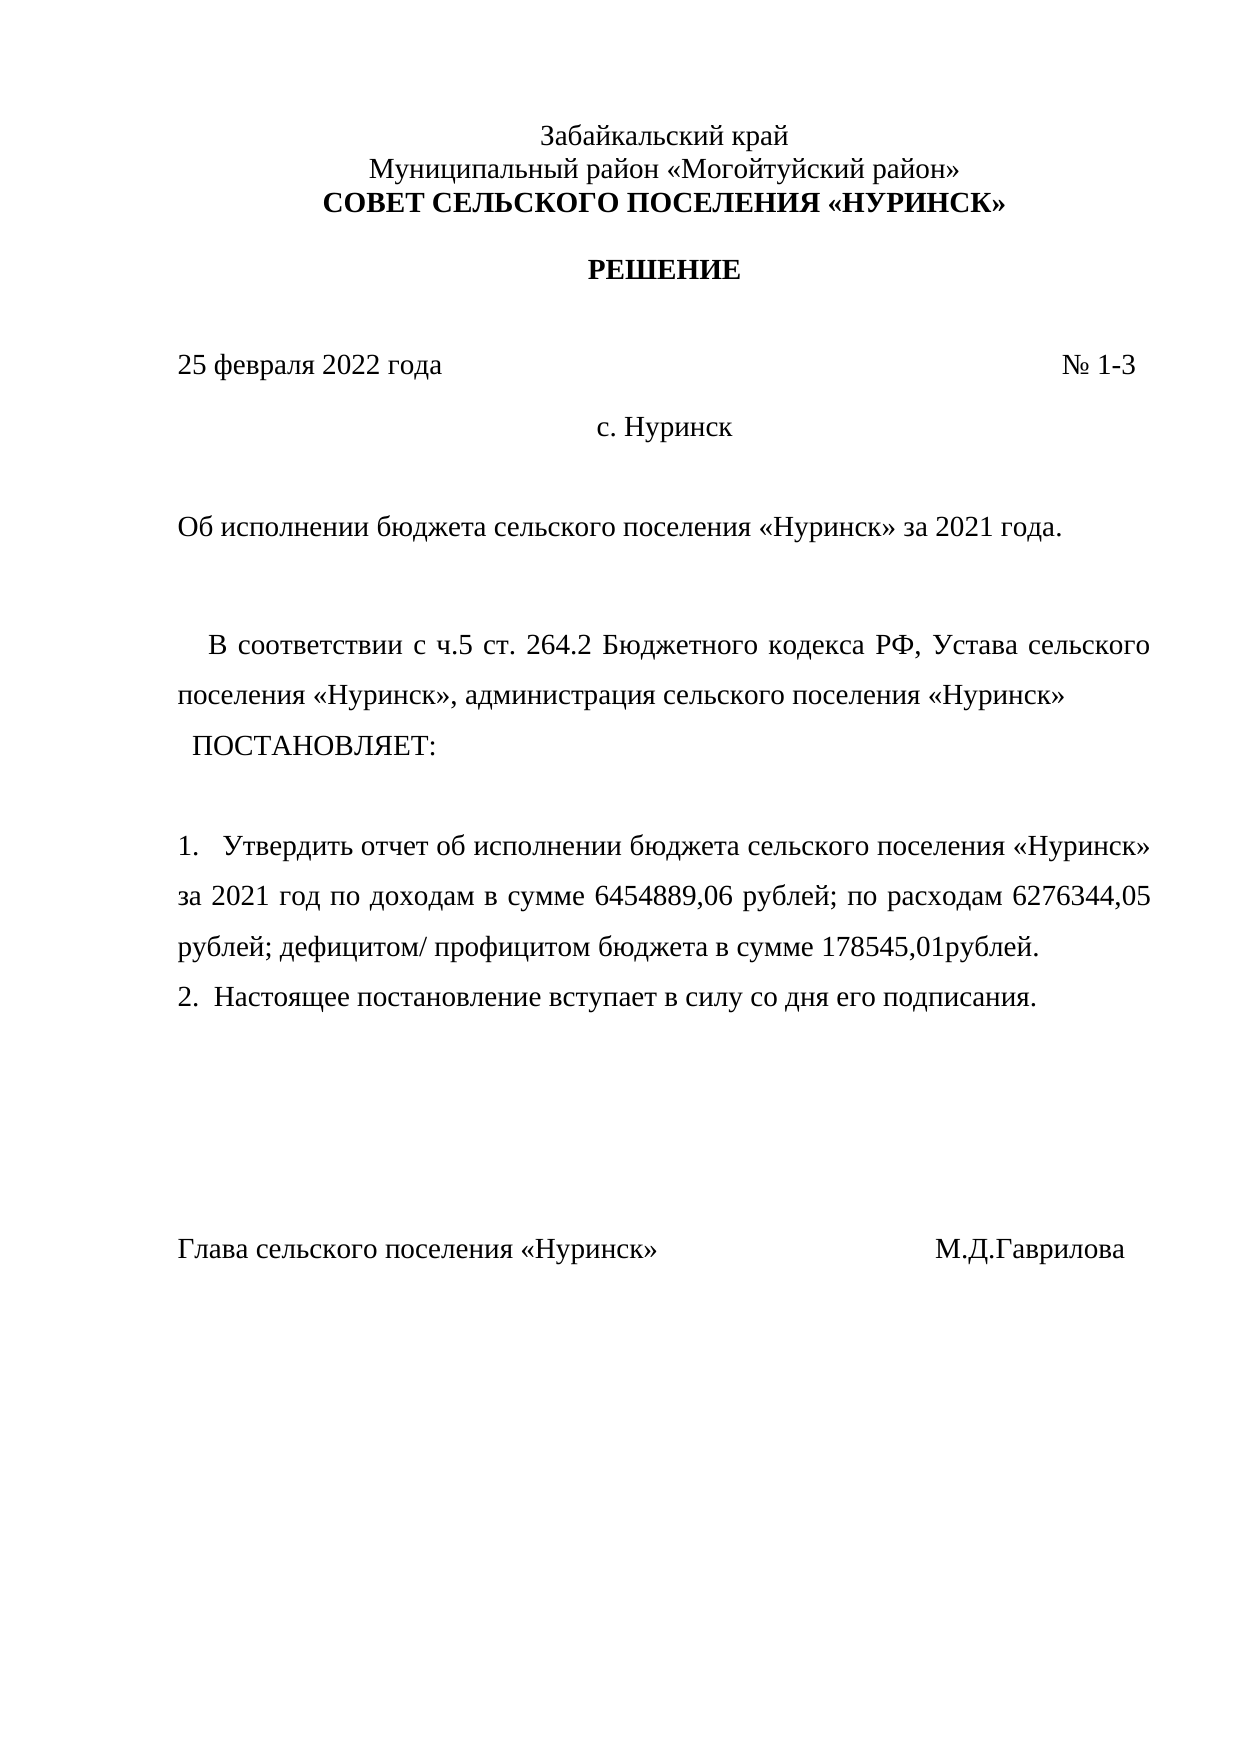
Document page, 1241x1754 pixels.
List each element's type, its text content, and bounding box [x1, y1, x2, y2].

text ПОСТАНОВЛЯЕТ: [177, 728, 1152, 761]
text В соответствии с ч.5 ст. 264.2 Бюджетного кодекса РФ, Устава сельского поселения «Нуринск», администрация сельского поселения «Нуринск» [177, 627, 1152, 711]
text РЕШЕНИЕ [177, 252, 1152, 286]
text Глава сельского поселения «Нуринск» М.Д.Гаврилова [177, 1231, 1152, 1264]
text 25 февраля 2022 года № 1-3 [177, 347, 1152, 381]
text Муниципальный район «Могойтуйский район» [177, 152, 1152, 185]
text СОВЕТ СЕЛЬСКОГО ПОСЕЛЕНИЯ «НУРИНСК» [177, 185, 1152, 219]
text Забайкальский край [177, 118, 1152, 152]
text Об исполнении бюджета сельского поселения «Нуринск» за 2021 года. [177, 509, 1152, 543]
text 1. Утвердить отчет об исполнении бюджета сельского поселения «Нуринск» за 2021 год по доходам в сумме 6454889,06 рублей; по расходам 6276344,05 рублей; дефицитом/ профицитом бюджета в сумме 178545,01рублей. [177, 828, 1152, 962]
text 2. Настоящее постановление вступает в силу со дня его подписания. [177, 979, 1152, 1013]
text с. Нуринск [177, 409, 1152, 442]
